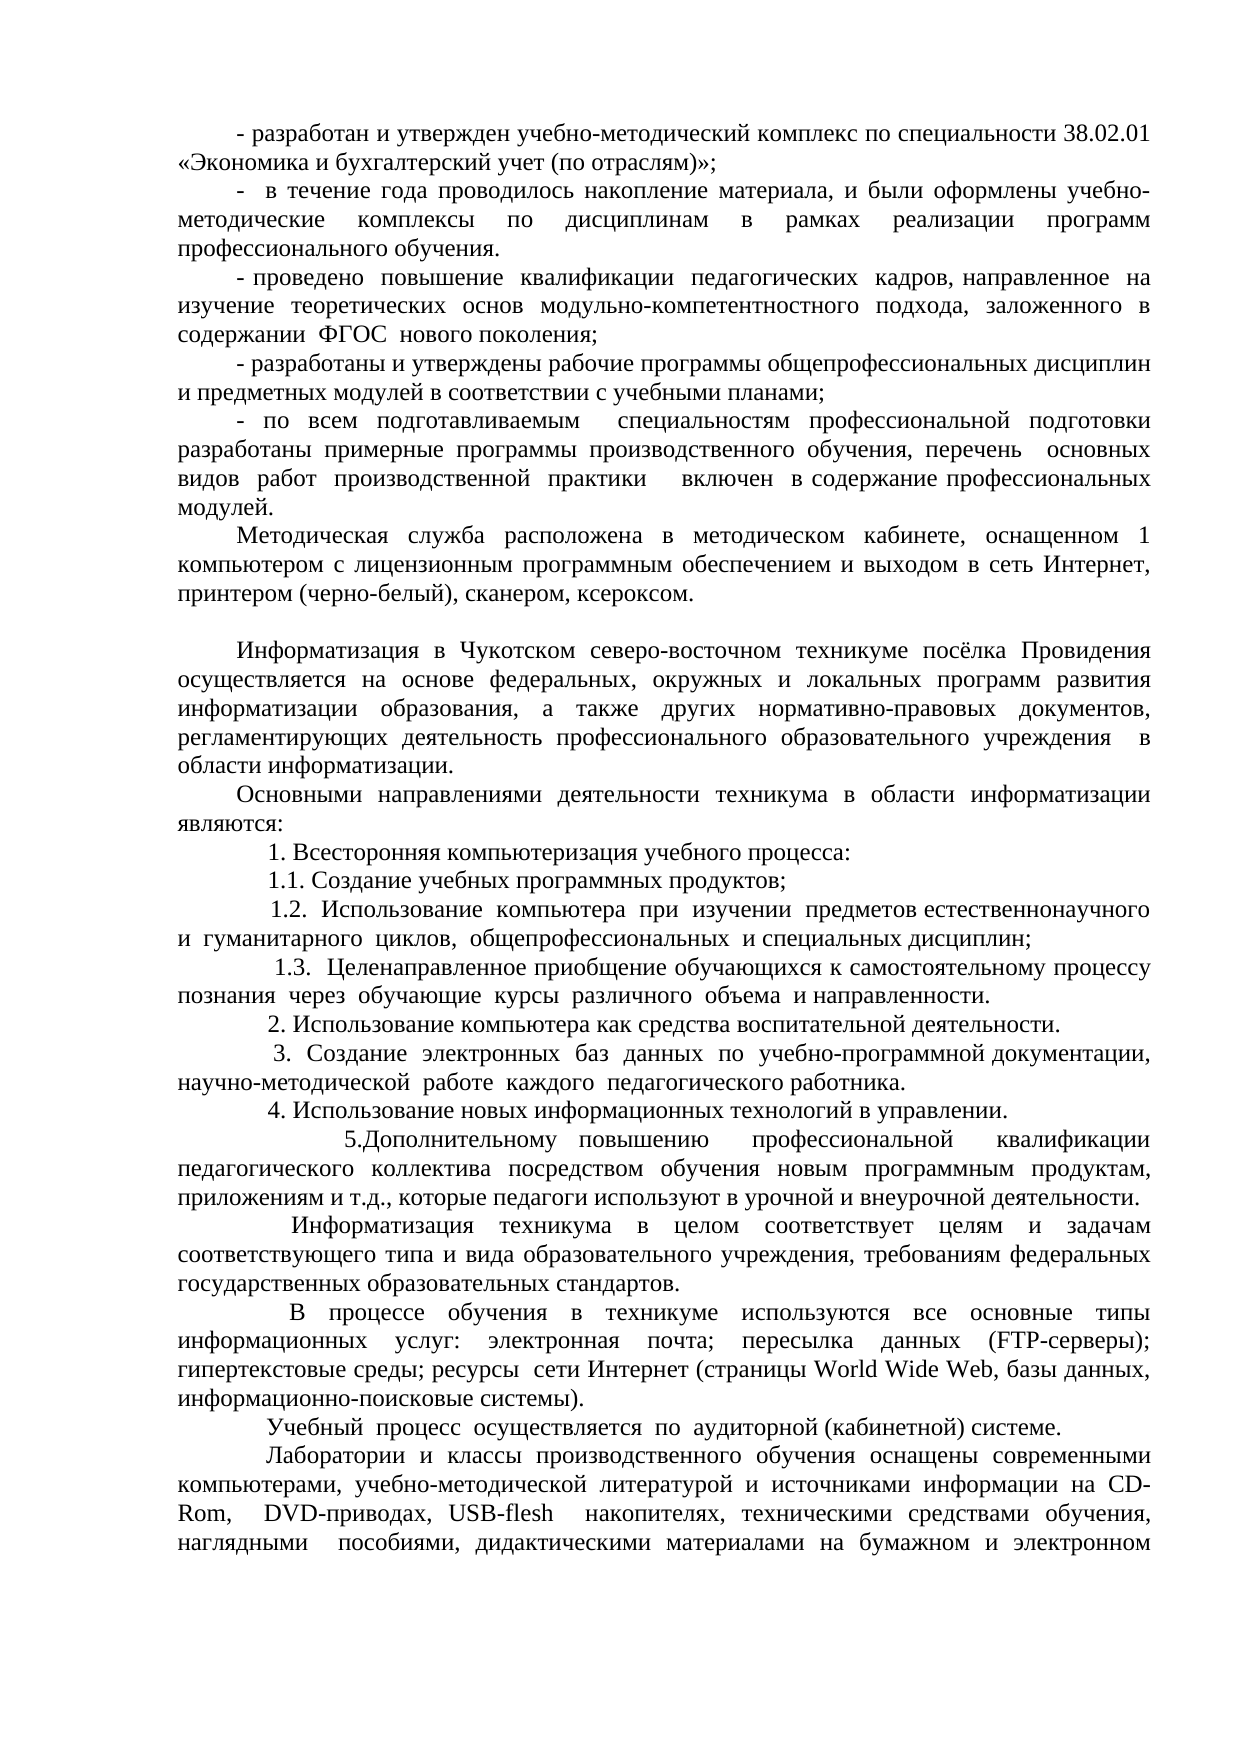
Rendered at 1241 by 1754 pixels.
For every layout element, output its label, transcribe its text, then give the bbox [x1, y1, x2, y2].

text Учебный процесс осуществляется по аудиторной (кабинетной) системе. [177, 1412, 1152, 1441]
text - в течение года проводилось накопление материала, и были оформлены учебно-методические комплексы по дисциплинам в рамках реализации программ профессионального обучения. [177, 176, 1152, 262]
text 4. Использование новых информационных технологий в управлении. [177, 1096, 1152, 1124]
text Информатизация техникума в целом соответствует целям и задачам соответствующего типа и вида образовательного учреждения, требованиям федеральных государственных образовательных стандартов. [177, 1211, 1152, 1297]
text Информатизация в Чукотском северо-восточном техникуме посёлка Провидения осуществляется на основе федеральных, окружных и локальных программ развития информатизации образования, а также других нормативно-правовых документов, регламентирующих деятельность профессионального образовательного учреждения в области информатизации. [177, 636, 1152, 779]
text 1. Всесторонняя компьютеризация учебного процесса: [177, 837, 1152, 866]
text 1.2. Использование компьютера при изучении предметов естественнонаучного и гуманитарного циклов, общепрофессиональных и специальных дисциплин; [177, 894, 1152, 952]
text - по всем подготавливаемым специальностям профессиональной подготовки разработаны примерные программы производственного обучения, перечень основных видов работ производственной практики включен в содержание профессиональных модулей. [177, 406, 1152, 521]
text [177, 1441, 1152, 1556]
text В процессе обучения в техникуме используются все основные типы информационных услуг: электронная почта; пересылка данных (FТР-серверы); гипертекстовые среды; ресурсы сети Интернет (страницы World Wide Web, базы данных, информационно-поисковые системы). [177, 1297, 1152, 1412]
text 3. Создание электронных баз данных по учебно-программной документации, научно-методической работе каждого педагогического работника. [177, 1038, 1152, 1096]
text 2. Использование компьютера как средства воспитательной деятельности. [177, 1009, 1152, 1038]
text 1.1. Создание учебных программных продуктов; [177, 866, 1152, 894]
text 1.3. Целенаправленное приобщение обучающихся к самостоятельному процессу познания через обучающие курсы различного объема и направленности. [177, 952, 1152, 1009]
text - проведено повышение квалификации педагогических кадров, направленное на изучение теоретических основ модульно-компетентностного подхода, заложенного в содержании ФГОС нового поколения; [177, 262, 1152, 348]
text 5.Дополнительному повышению профессиональной квалификации педагогического коллектива посредством обучения новым программным продуктам, приложениям и т.д., которые педагоги используют в урочной и внеурочной деятельности. [177, 1124, 1152, 1211]
text Методическая служба расположена в методическом кабинете, оснащенном 1 компьютером с лицензионным программным обеспечением и выходом в сеть Интернет, принтером (черно-белый), сканером, ксероксом. [177, 521, 1152, 607]
text Основными направлениями деятельности техникума в области информатизации являются: [177, 779, 1152, 837]
text - разработан и утвержден учебно-методический комплекс по специальности 38.02.01 «Экономика и бухгалтерский учет (по отраслям)»; [177, 118, 1152, 176]
text - разработаны и утверждены рабочие программы общепрофессиональных дисциплин и предметных модулей в соответствии с учебными планами; [177, 348, 1152, 406]
